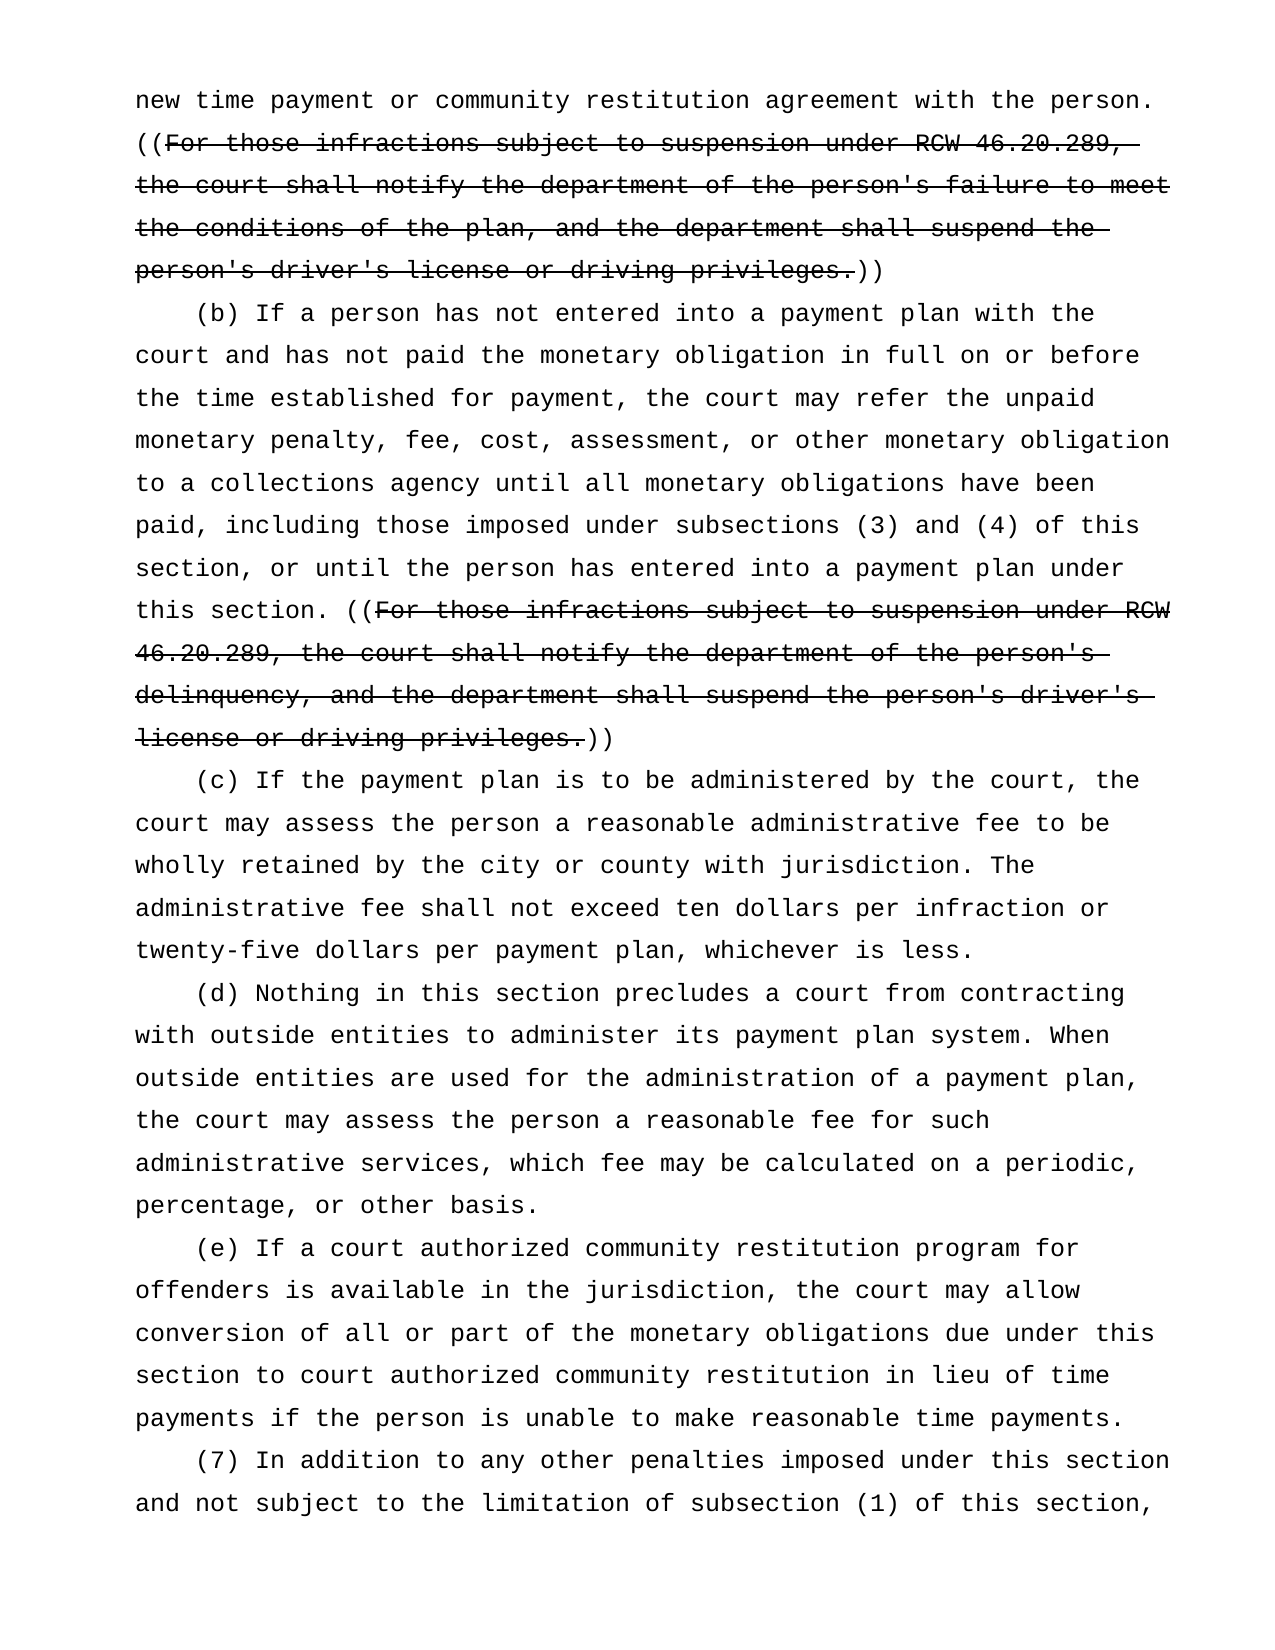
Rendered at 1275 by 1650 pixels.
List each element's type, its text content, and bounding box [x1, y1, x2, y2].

text (e) If a court authorized community restitution program for offenders is available in the jurisdiction, the court may allow conversion of all or part of the monetary obligations due under this section to court authorized community restitution in lieu of time payments if the person is unable to make reasonable time payments. [135, 1222, 1170, 1435]
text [135, 1435, 1170, 1520]
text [135, 75, 1170, 186]
text (d) Nothing in this section precludes a court from contracting with outside entities to administer its payment plan system. When outside entities are used for the administration of a payment plan, the court may assess the person a reasonable fee for such administrative services, which fee may be calculated on a periodic, percentage, or other basis. [135, 967, 1170, 1222]
text (b) If a person has not entered into a payment plan with the court and has not paid the monetary obligation in full on or before the time established for payment, the court may refer the unpaid monetary penalty, fee, cost, assessment, or other monetary obligation to a collections agency until all monetary obligations have been paid, including those imposed under subsections (3) and (4) of this section, or until the person has entered into a payment plan under this section. ((For those infractions subject to suspension under RCW 46.20.289, the court shall notify the department of the person's delinquency, and the department shall suspend the person's driver's license or driving privileges.)) [135, 287, 1170, 755]
text (c) If the payment plan is to be administered by the court, the court may assess the person a reasonable administrative fee to be wholly retained by the city or county with jurisdiction. The administrative fee shall not exceed ten dollars per infraction or twenty-five dollars per payment plan, whichever is less. [135, 755, 1170, 967]
